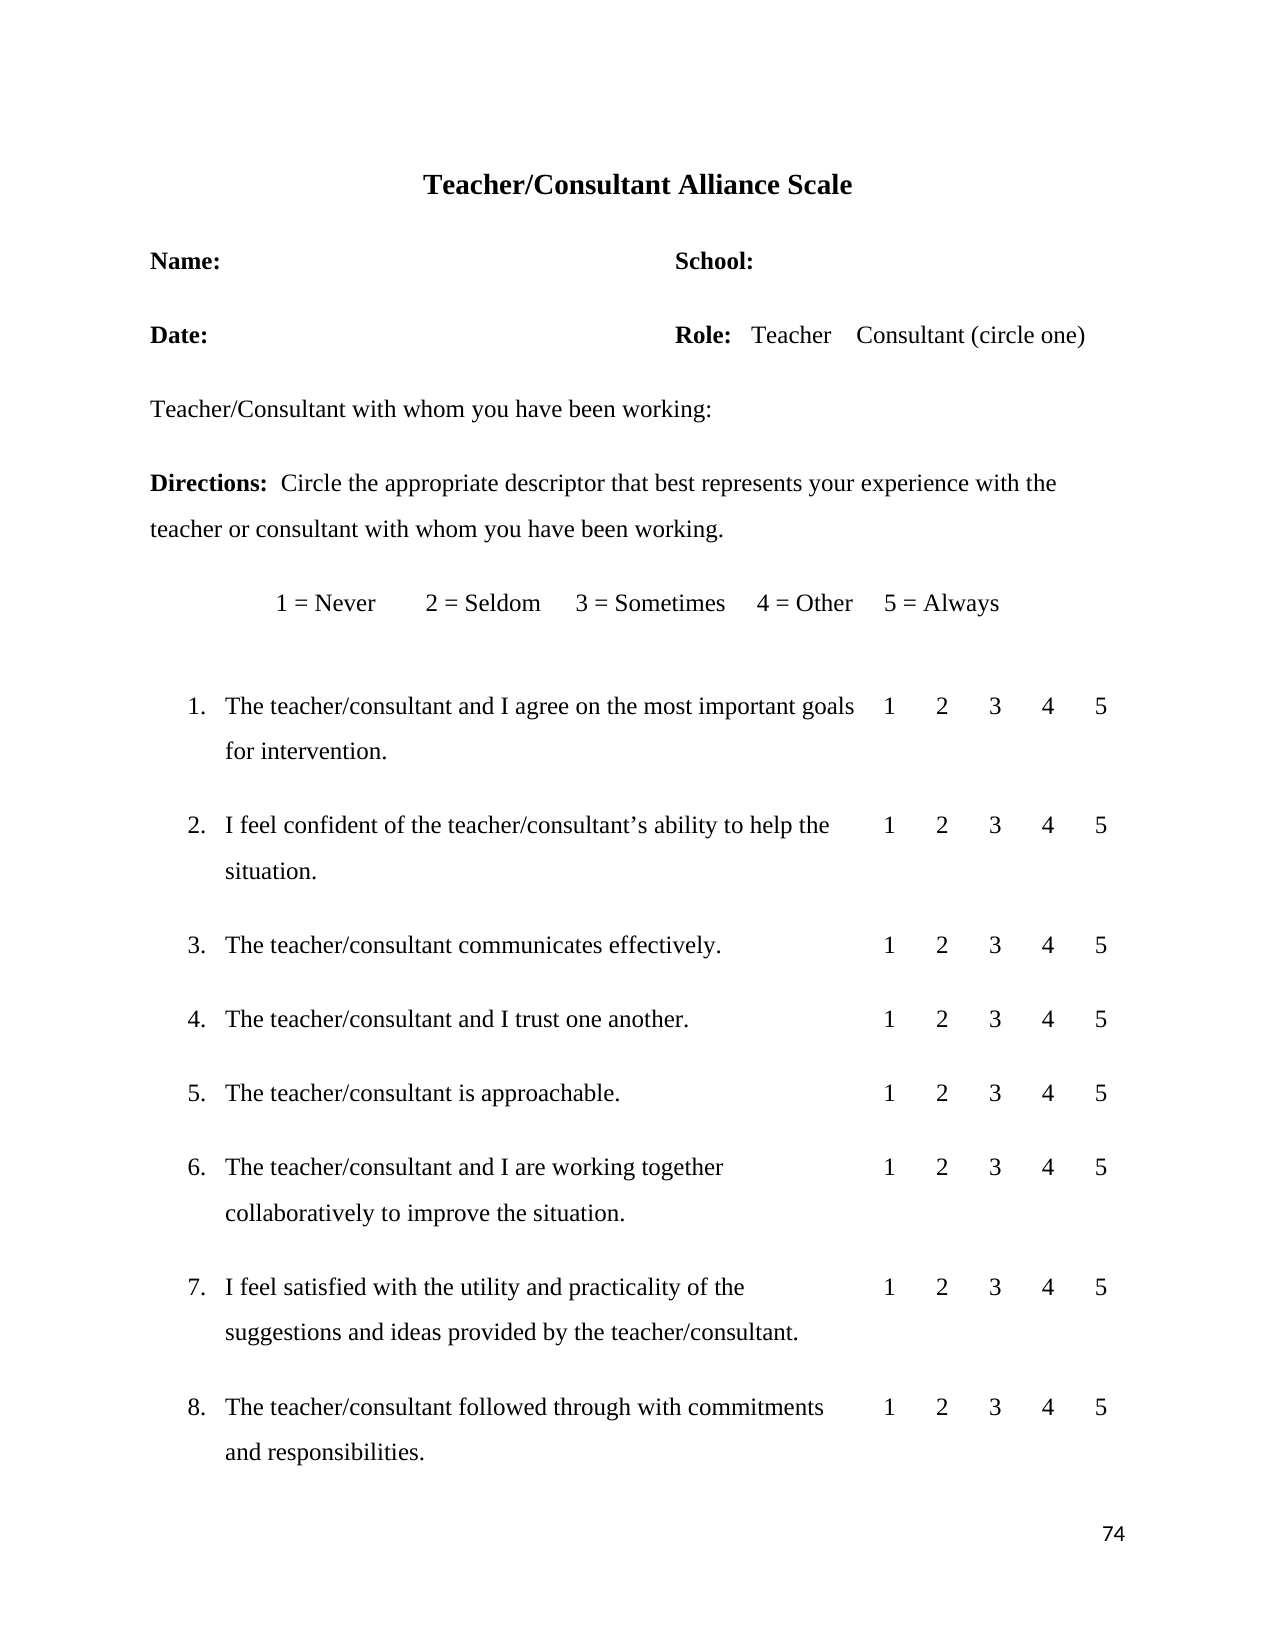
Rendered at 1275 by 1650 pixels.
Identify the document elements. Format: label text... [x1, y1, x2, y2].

table_cell 2 [925, 794, 978, 913]
table_cell 1 [872, 1136, 924, 1255]
table_cell 3 [978, 913, 1030, 987]
table_cell The teacher/consultant followed through with commitments and responsibilities. [139, 1375, 872, 1494]
table_cell 4 [1030, 913, 1083, 987]
table_cell 2 [925, 913, 978, 987]
table_cell 5 [1083, 794, 1136, 913]
text 1 = Never 2 = Seldom 3 = Sometimes 4 = Other 5 = Always [150, 571, 1125, 617]
table_cell 5 [1083, 913, 1136, 987]
table_cell I feel satisfied with the utility and practicality of the suggestions and ideas provided by the teacher/consultant. [139, 1255, 872, 1375]
text Teacher/Consultant Alliance Scale [150, 150, 1125, 200]
table_cell 4 [1030, 988, 1083, 1062]
table_cell 2 [925, 1255, 978, 1375]
table_cell 4 [1030, 1136, 1083, 1255]
table_cell I feel confident of the teacher/consultant’s ability to help the situation. [139, 794, 872, 913]
table_header 3 [978, 674, 1030, 794]
table_cell The teacher/consultant and I trust one another. [139, 988, 872, 1062]
table_cell 2 [925, 1375, 978, 1494]
table_cell 5 [1083, 1255, 1136, 1375]
table_cell 1 [872, 1375, 924, 1494]
table_cell 4 [1030, 794, 1083, 913]
table_header The teacher/consultant and I agree on the most important goals for intervention. [139, 674, 872, 794]
table_header 4 [1030, 674, 1083, 794]
table_cell 2 [925, 1136, 978, 1255]
text Teacher/Consultant with whom you have been working: [150, 377, 1125, 423]
table_cell 1 [872, 913, 924, 987]
text Name: School: [150, 229, 1125, 274]
table_cell The teacher/consultant and I are working together collaboratively to improve the situation. [139, 1136, 872, 1255]
table_cell 5 [1083, 1375, 1136, 1494]
table_cell 1 [872, 1255, 924, 1375]
table_cell The teacher/consultant communicates effectively. [139, 913, 872, 987]
table_cell 1 [872, 794, 924, 913]
table_header 2 [925, 674, 978, 794]
table_cell 1 [872, 988, 924, 1062]
table_cell 3 [978, 794, 1030, 913]
table_header 5 [1083, 674, 1136, 794]
table_cell 3 [978, 1136, 1030, 1255]
table_cell 3 [978, 1375, 1030, 1494]
text Directions: Circle the appropriate descriptor that best represents your experience with the teacher or consultant with whom you have been working. [150, 452, 1125, 542]
table_cell 4 [1030, 1375, 1083, 1494]
table_cell 3 [978, 1255, 1030, 1375]
table_cell 4 [1030, 1062, 1083, 1136]
table_cell 2 [925, 988, 978, 1062]
table_cell 3 [978, 1062, 1030, 1136]
table_cell 1 [872, 1062, 924, 1136]
table_cell 4 [1030, 1255, 1083, 1375]
table_cell The teacher/consultant is approachable. [139, 1062, 872, 1136]
table_cell 5 [1083, 988, 1136, 1062]
table_cell 3 [978, 988, 1030, 1062]
text Date: Role: Teacher Consultant (circle one) [150, 303, 1125, 349]
table_cell 5 [1083, 1136, 1136, 1255]
table_header 1 [872, 674, 924, 794]
table_cell 2 [925, 1062, 978, 1136]
table_cell 5 [1083, 1062, 1136, 1136]
